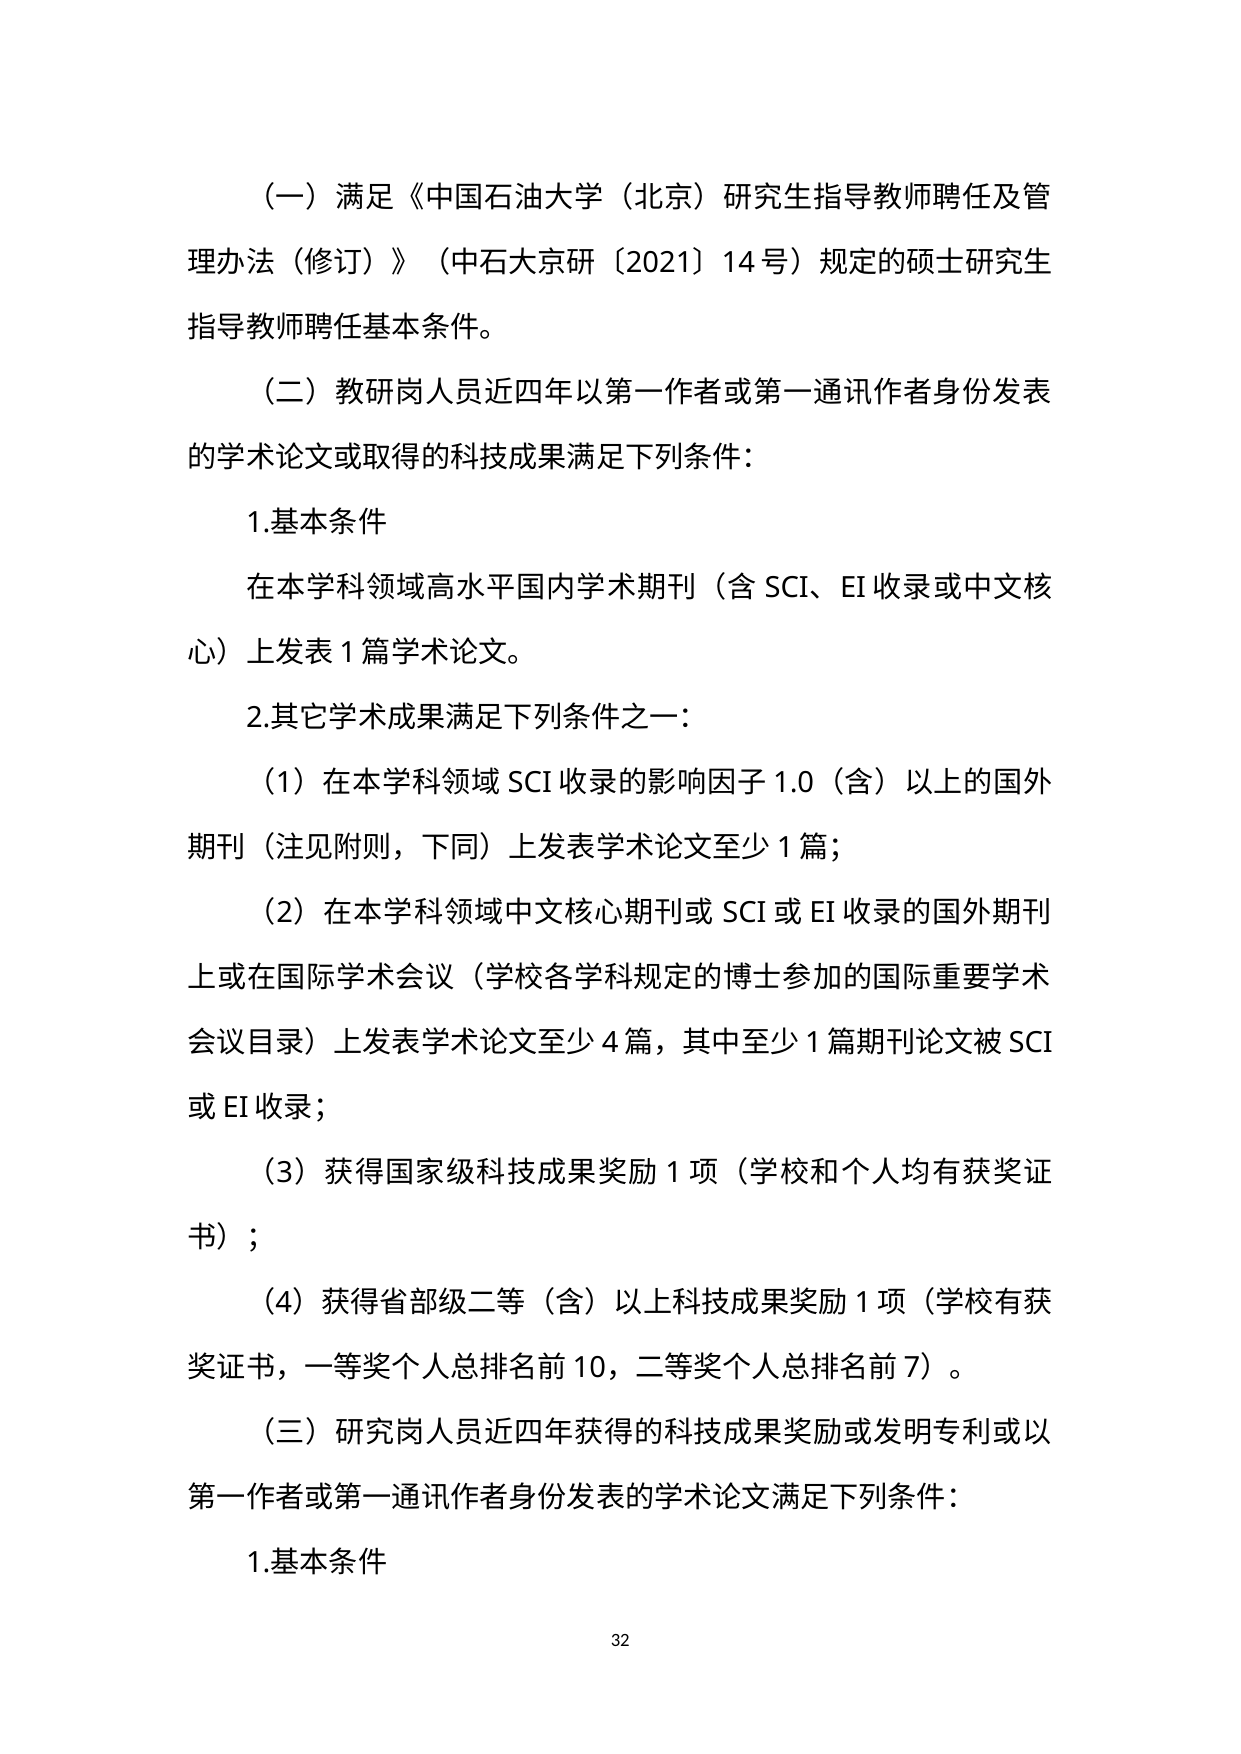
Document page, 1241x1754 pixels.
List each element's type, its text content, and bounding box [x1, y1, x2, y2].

text （1）在本学科领域SCI收录的影响因子1.0（含）以上的国外期刊（注见附则，下同）上发表学术论文至少1篇； [187, 747, 1053, 877]
text （一）满足《中国石油大学（北京）研究生指导教师聘任及管理办法（修订）》（中石大京研〔2021〕14号）规定的硕士研究生指导教师聘任基本条件。 [187, 162, 1053, 357]
text （4）获得省部级二等（含）以上科技成果奖励1项（学校有获奖证书，一等奖个人总排名前10，二等奖个人总排名前7）。 [187, 1267, 1053, 1397]
text （3）获得国家级科技成果奖励1项（学校和个人均有获奖证书）； [187, 1137, 1053, 1267]
text （二）教研岗人员近四年以第一作者或第一通讯作者身份发表的学术论文或取得的科技成果满足下列条件： [187, 357, 1053, 487]
text 1.基本条件 [187, 487, 1053, 552]
text 2.其它学术成果满足下列条件之一： [187, 682, 1053, 747]
text （2）在本学科领域中文核心期刊或SCI或EI收录的国外期刊上或在国际学术会议（学校各学科规定的博士参加的国际重要学术会议目录）上发表学术论文至少4篇，其中至少1篇期刊论文被SCI或EI收录； [187, 877, 1053, 1137]
text 1.基本条件 [187, 1527, 1053, 1592]
text （三）研究岗人员近四年获得的科技成果奖励或发明专利或以第一作者或第一通讯作者身份发表的学术论文满足下列条件： [187, 1397, 1053, 1527]
text 在本学科领域高水平国内学术期刊（含SCI、EI收录或中文核心）上发表1篇学术论文。 [187, 552, 1053, 682]
